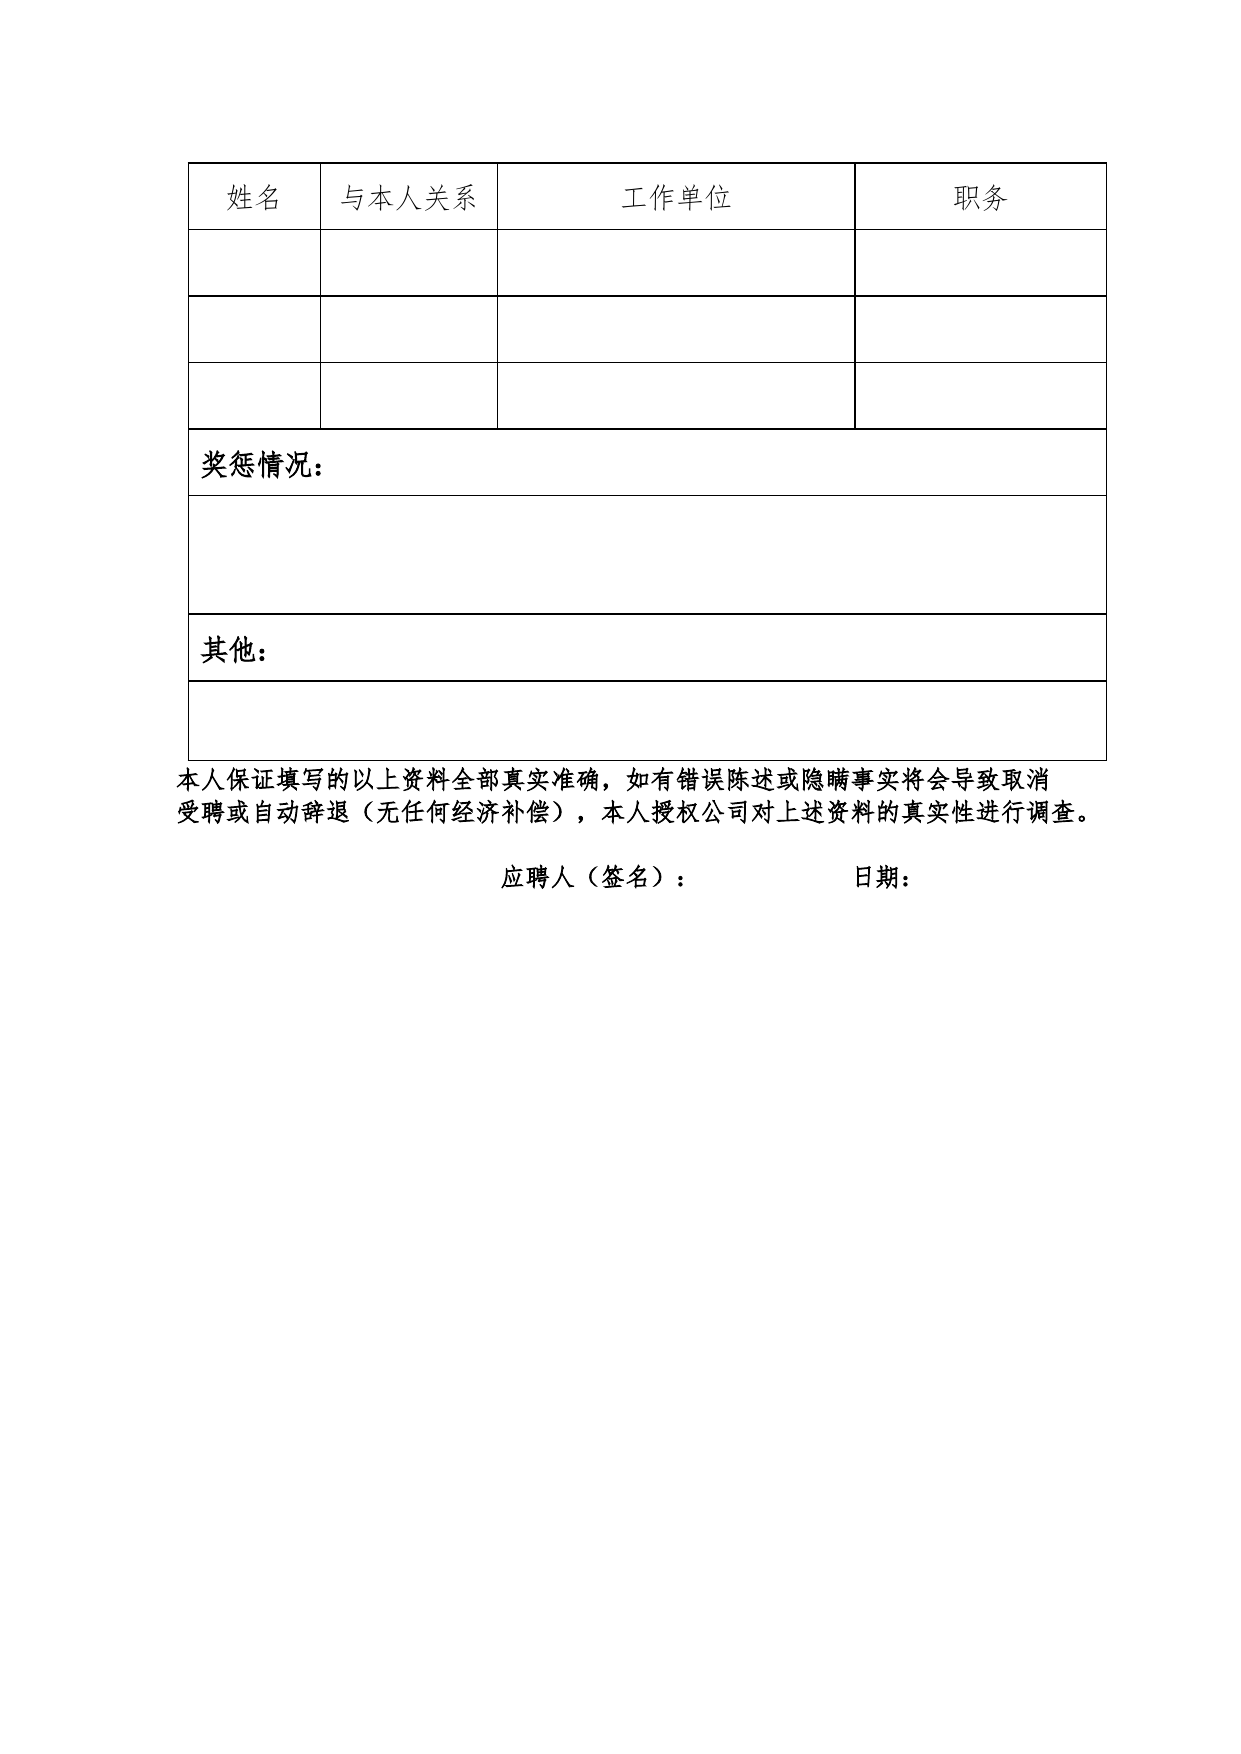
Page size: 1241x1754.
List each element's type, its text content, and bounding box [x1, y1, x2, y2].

table_cell [856, 363, 1106, 428]
table_cell 职务 [856, 164, 1106, 228]
table_cell [498, 297, 854, 362]
table_cell [856, 297, 1106, 362]
text 受聘或自动辞退（无任何经济补偿），本人授权公司对上述资料的真实性进行调查。 [75, 793, 1162, 826]
text 本人保证填写的以上资料全部真实准确，如有错误陈述或隐瞒事实将会导致取消 [75, 761, 1162, 793]
table_cell [189, 496, 1106, 613]
table_cell [321, 297, 497, 362]
table_cell [321, 230, 497, 295]
table_cell 与本人关系 [321, 164, 497, 228]
table_cell [189, 682, 1106, 760]
table_cell [189, 363, 320, 428]
table_cell 奖惩情况： [189, 430, 1106, 495]
table_cell [321, 363, 497, 428]
table_cell [189, 230, 320, 295]
text 应聘人（签名）： 日期： [187, 858, 1053, 891]
table_cell [189, 297, 320, 362]
table_cell 工作单位 [498, 164, 854, 228]
table_cell [856, 230, 1106, 295]
table_cell [498, 363, 854, 428]
table_cell 姓名 [189, 164, 320, 228]
table_cell [498, 230, 854, 295]
table_cell 其他： [189, 615, 1106, 680]
